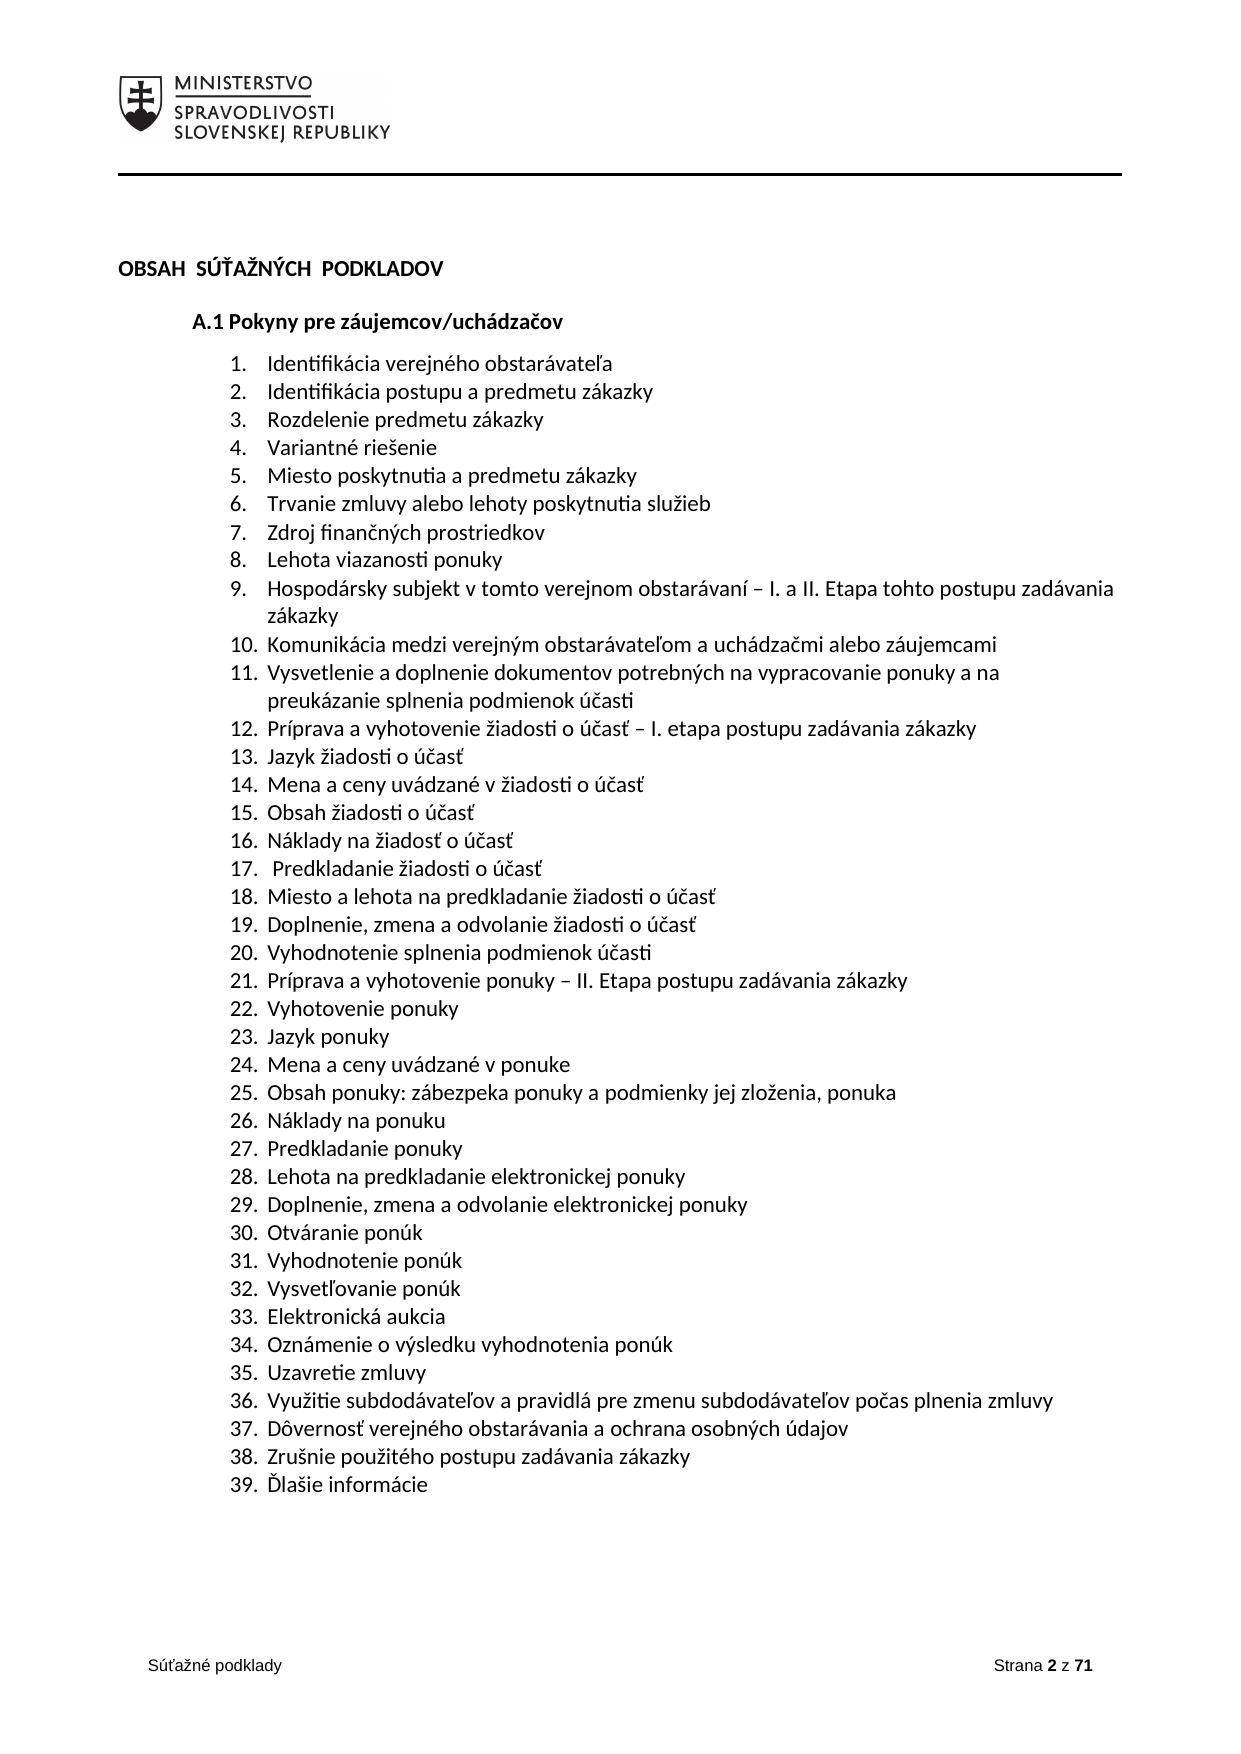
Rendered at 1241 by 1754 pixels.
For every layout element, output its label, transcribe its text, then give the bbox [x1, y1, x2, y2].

list Identifikácia postupu a predmetu zákazky [229, 377, 1122, 406]
list Obsah ponuky: zábezpeka ponuky a podmienky jej zloženia, ponuka [229, 1078, 1122, 1106]
list Jazyk ponuky [229, 1022, 1122, 1050]
list Otváranie ponúk [229, 1218, 1122, 1246]
list Doplnenie, zmena a odvolanie elektronickej ponuky [229, 1190, 1122, 1218]
list Vysvetľovanie ponúk [229, 1274, 1122, 1302]
list Mena a ceny uvádzané v žiadosti o účasť [229, 770, 1122, 798]
list Identifikácia verejného obstarávateľa [229, 349, 1122, 377]
list Dôvernosť verejného obstarávania a ochrana osobných údajov [229, 1414, 1122, 1442]
list Miesto a lehota na predkladanie žiadosti o účasť [229, 882, 1122, 910]
list Miesto poskytnutia a predmetu zákazky [229, 462, 1122, 489]
list Zdroj finančných prostriedkov [229, 518, 1122, 546]
list Náklady na ponuku [229, 1106, 1122, 1134]
list Ďlašie informácie [229, 1470, 1122, 1498]
subtitle A.1 Pokyny pre záujemcov/uchádzačov [192, 307, 1122, 336]
list Vysvetlenie a doplnenie dokumentov potrebných na vypracovanie ponuky a na preukázanie splnenia podmienok účasti [229, 658, 1122, 714]
list Obsah žiadosti o účasť [229, 798, 1122, 826]
list Trvanie zmluvy alebo lehoty poskytnutia služieb [229, 489, 1122, 518]
list Uzavretie zmluvy [229, 1358, 1122, 1386]
list Komunikácia medzi verejným obstarávateľom a uchádzačmi alebo záujemcami [229, 630, 1122, 658]
list Doplnenie, zmena a odvolanie žiadosti o účasť [229, 910, 1122, 938]
list Jazyk žiadosti o účasť [229, 742, 1122, 770]
list Elektronická aukcia [229, 1302, 1122, 1330]
list Lehota na predkladanie elektronickej ponuky [229, 1162, 1122, 1190]
list Vyhotovenie ponuky [229, 994, 1122, 1022]
list Využitie subdodávateľov a pravidlá pre zmenu subdodávateľov počas plnenia zmluvy [229, 1386, 1122, 1414]
list Vyhodnotenie ponúk [229, 1246, 1122, 1274]
list Predkladanie žiadosti o účasť [229, 854, 1122, 882]
list Príprava a vyhotovenie žiadosti o účasť – I. etapa postupu zadávania zákazky [229, 714, 1122, 742]
list Variantné riešenie [229, 433, 1122, 462]
list Náklady na žiadosť o účasť [229, 826, 1122, 854]
list Predkladanie ponuky [229, 1134, 1122, 1162]
list Oznámenie o výsledku vyhodnotenia ponúk [229, 1330, 1122, 1358]
list Rozdelenie predmetu zákazky [229, 406, 1122, 433]
list Vyhodnotenie splnenia podmienok účasti [229, 938, 1122, 966]
subtitle OBSAH SÚŤAŽNÝCH PODKLADOV [118, 254, 1122, 282]
list Príprava a vyhotovenie ponuky – II. Etapa postupu zadávania zákazky [229, 966, 1122, 994]
list Zrušnie použitého postupu zadávania zákazky [229, 1442, 1122, 1470]
list Hospodársky subjekt v tomto verejnom obstarávaní – I. a II. Etapa tohto postupu zadávania zákazky [229, 574, 1122, 630]
list Lehota viazanosti ponuky [229, 546, 1122, 574]
list Mena a ceny uvádzané v ponuke [229, 1050, 1122, 1078]
picture [118, 73, 390, 144]
